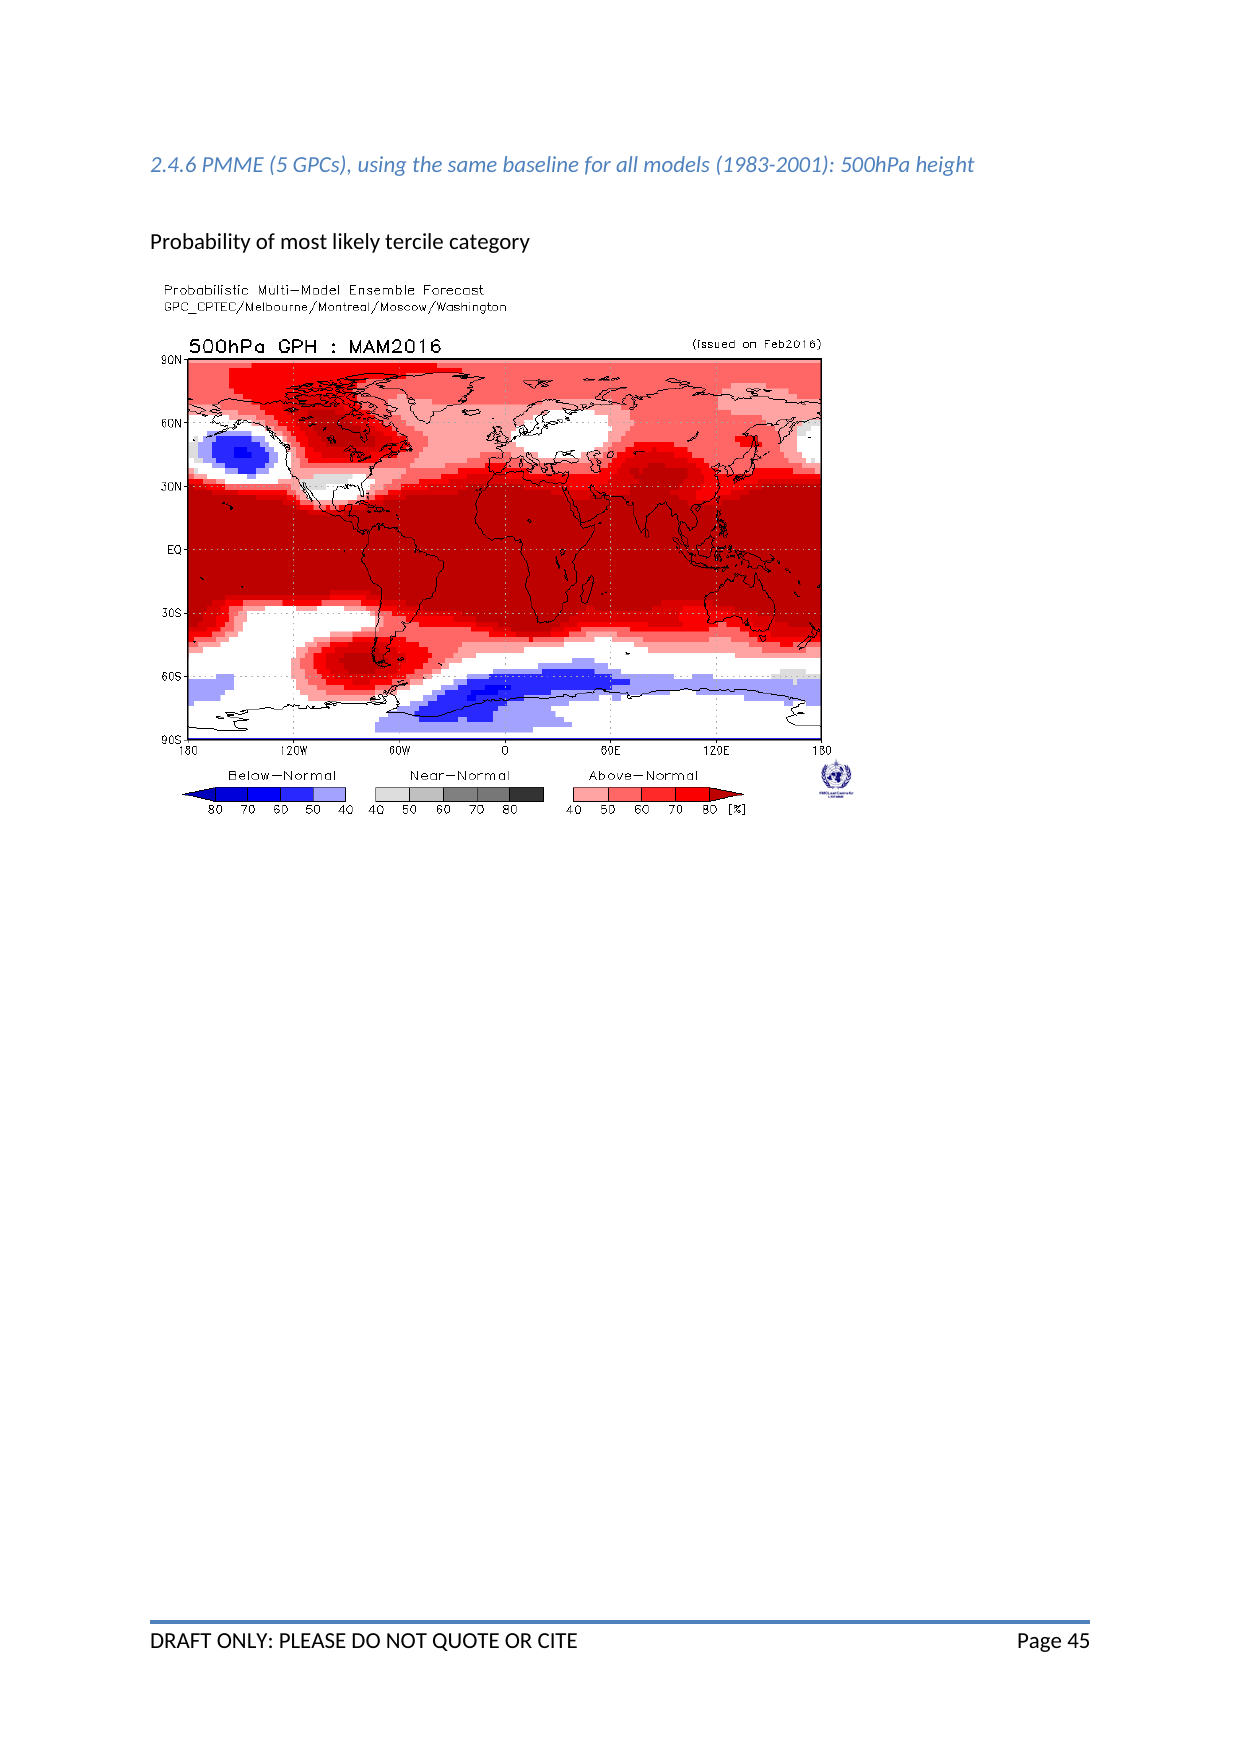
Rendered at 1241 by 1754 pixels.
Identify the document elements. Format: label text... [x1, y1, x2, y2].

picture [150, 271, 859, 819]
text 2.4.6 PMME (5 GPCs), using the same baseline for all models (1983-2001): 500hPa height [150, 150, 1090, 178]
text Probability of most likely tercile category [150, 227, 1090, 255]
